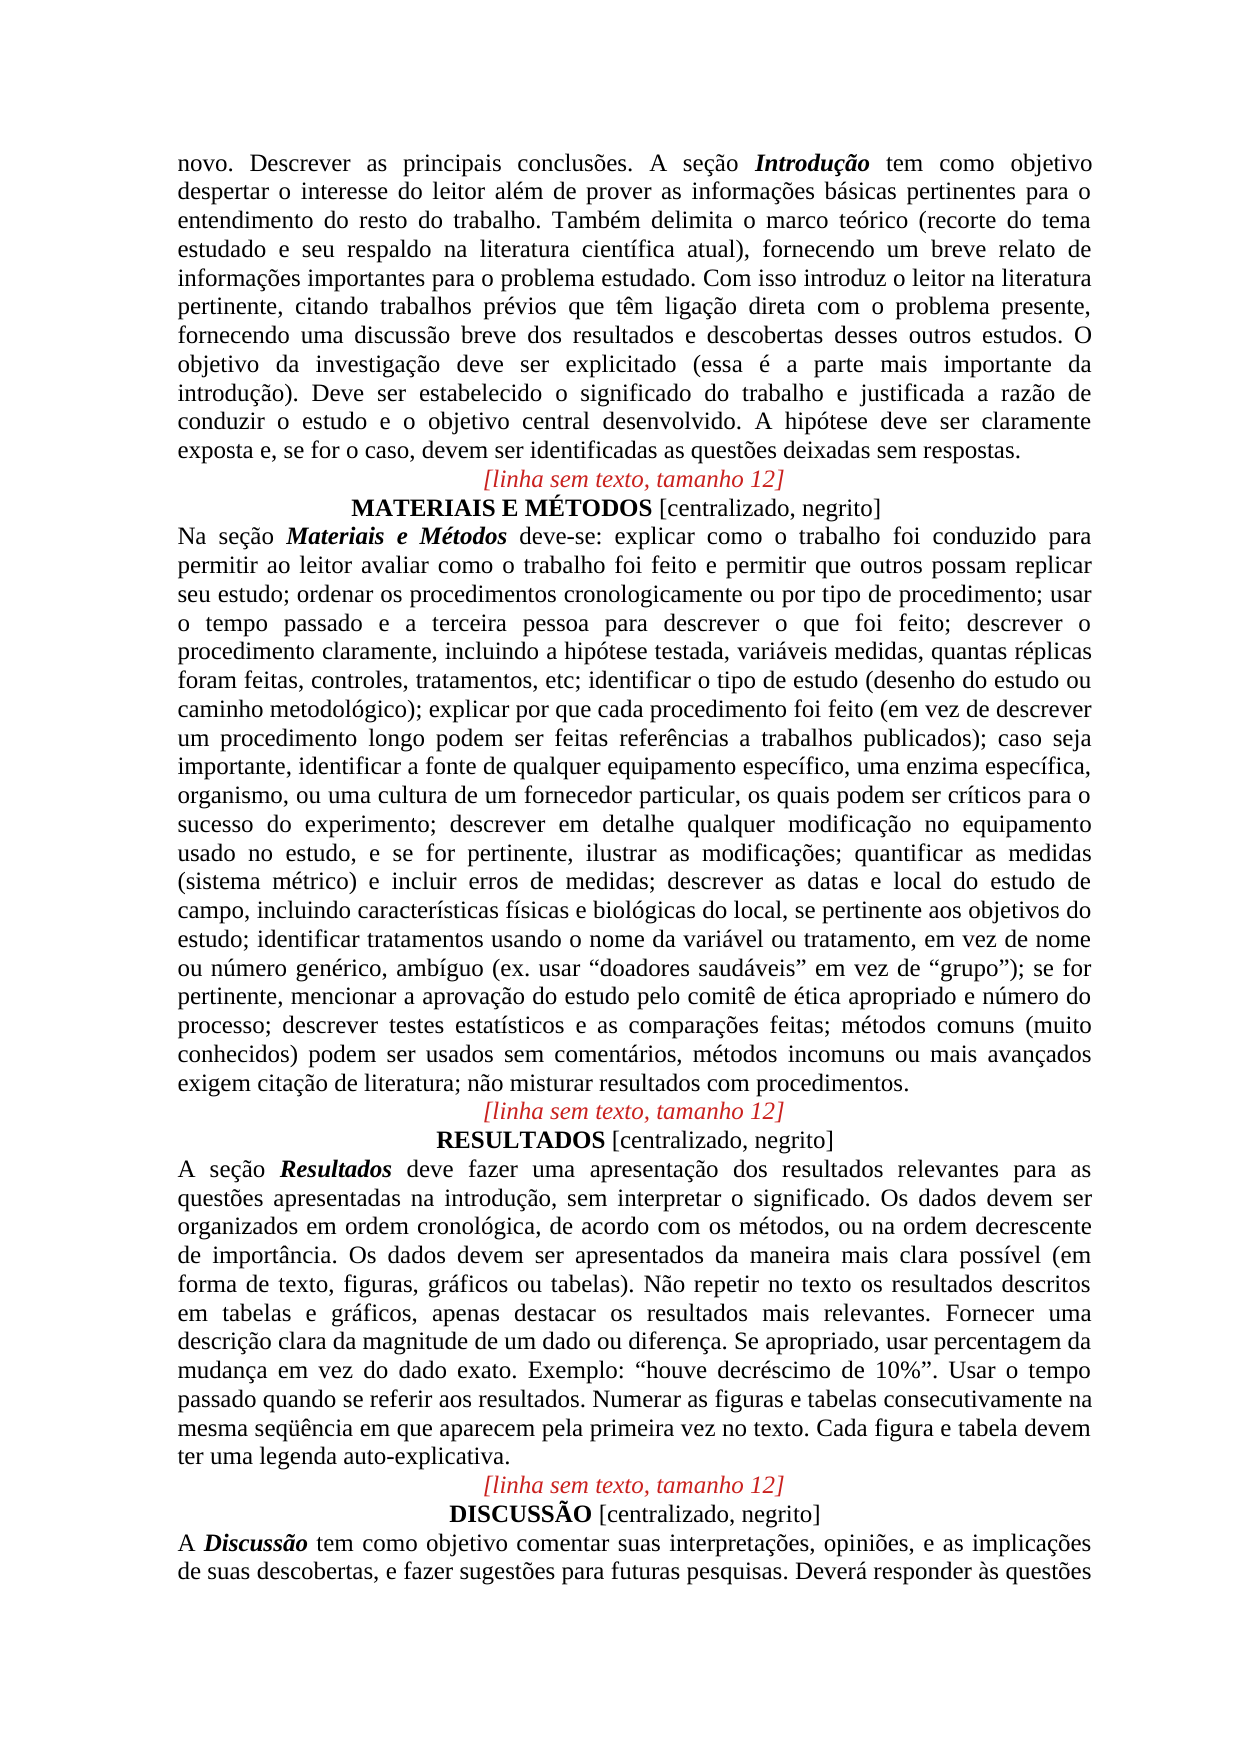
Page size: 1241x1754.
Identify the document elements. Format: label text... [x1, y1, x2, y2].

text DISCUSSÃO [centralizado, negrito] [177, 1499, 1092, 1528]
text [linha sem texto, tamanho 12] [177, 1470, 1092, 1499]
text RESULTADOS [centralizado, negrito] [177, 1125, 1092, 1154]
text Na seção Materiais e Métodos deve-se: explicar como o trabalho foi conduzido para permitir ao leitor avaliar como o trabalho foi feito e permitir que outros possam replicar seu estudo; ordenar os procedimentos cronologicamente ou por tipo de procedimento; usar o tempo passado e a terceira pessoa para descrever o que foi feito; descrever o procedimento claramente, incluindo a hipótese testada, variáveis medidas, quantas réplicas foram feitas, controles, tratamentos, etc; identificar o tipo de estudo (desenho do estudo ou caminho metodológico); explicar por que cada procedimento foi feito (em vez de descrever um procedimento longo podem ser feitas referências a trabalhos publicados); caso seja importante, identificar a fonte de qualquer equipamento específico, uma enzima específica, organismo, ou uma cultura de um fornecedor particular, os quais podem ser críticos para o sucesso do experimento; descrever em detalhe qualquer modificação no equipamento usado no estudo, e se for pertinente, ilustrar as modificações; quantificar as medidas (sistema métrico) e incluir erros de medidas; descrever as datas e local do estudo de campo, incluindo características físicas e biológicas do local, se pertinente aos objetivos do estudo; identificar tratamentos usando o nome da variável ou tratamento, em vez de nome ou número genérico, ambíguo (ex. usar “doadores saudáveis” em vez de “grupo”); se for pertinente, mencionar a aprovação do estudo pelo comitê de ética apropriado e número do processo; descrever testes estatísticos e as comparações feitas; métodos comuns (muito conhecidos) podem ser usados sem comentários, métodos incomuns ou mais avançados exigem citação de literatura; não misturar resultados com procedimentos. [177, 521, 1092, 1096]
text MATERIAIS E MÉTODOS [centralizado, negrito] [140, 493, 1092, 521]
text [177, 1528, 1092, 1585]
text [linha sem texto, tamanho 12] [177, 464, 1092, 493]
text [linha sem texto, tamanho 12] [177, 1096, 1092, 1125]
text A seção Resultados deve fazer uma apresentação dos resultados relevantes para as questões apresentadas na introdução, sem interpretar o significado. Os dados devem ser organizados em ordem cronológica, de acordo com os métodos, ou na ordem decrescente de importância. Os dados devem ser apresentados da maneira mais clara possível (em forma de texto, figuras, gráficos ou tabelas). Não repetir no texto os resultados descritos em tabelas e gráficos, apenas destacar os resultados mais relevantes. Fornecer uma descrição clara da magnitude de um dado ou diferença. Se apropriado, usar percentagem da mudança em vez do dado exato. Exemplo: “houve decréscimo de 10%”. Usar o tempo passado quando se referir aos resultados. Numerar as figuras e tabelas consecutivamente na mesma seqüência em que aparecem pela primeira vez no texto. Cada figura e tabela devem ter uma legenda auto-explicativa. [177, 1154, 1092, 1470]
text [177, 148, 1092, 464]
